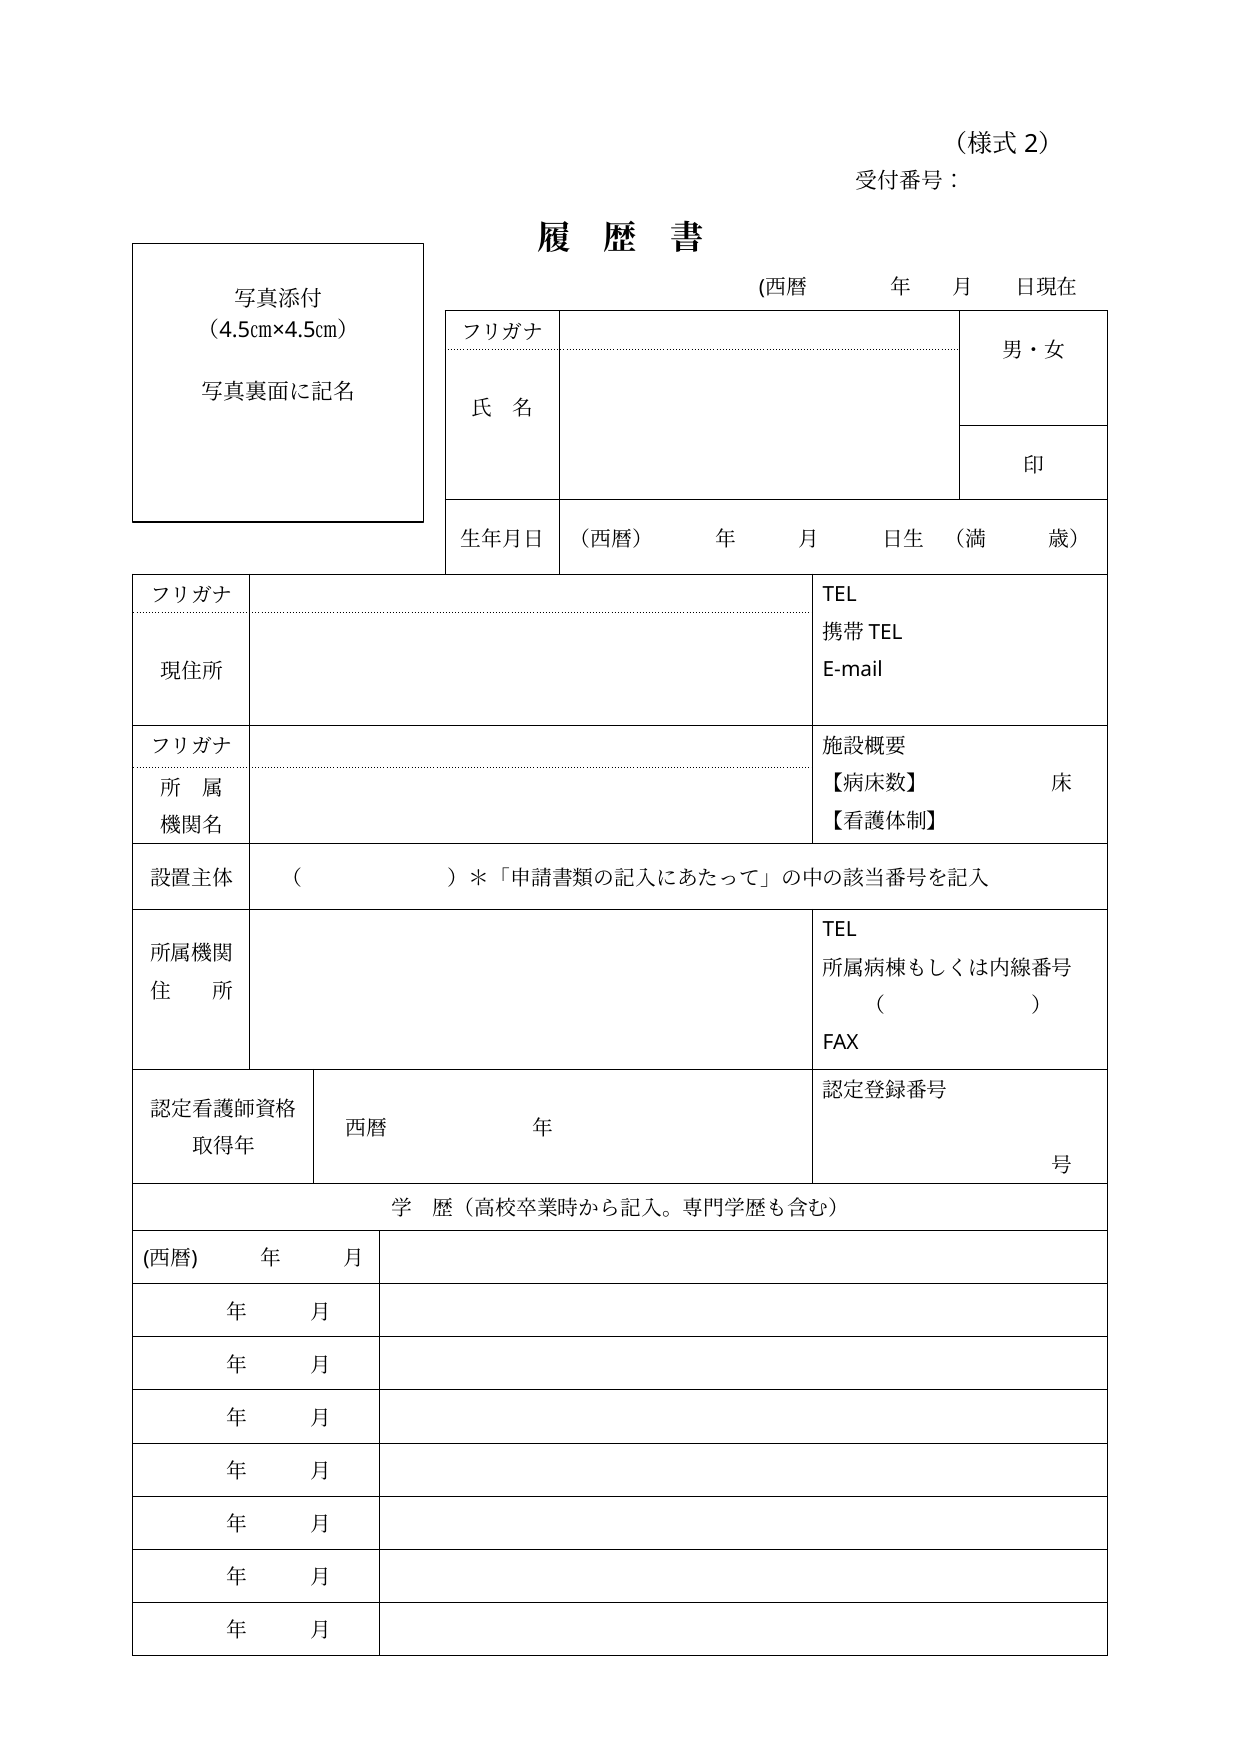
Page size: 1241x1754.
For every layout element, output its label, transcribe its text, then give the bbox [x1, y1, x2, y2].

table_cell [250, 575, 812, 612]
table_cell [380, 1550, 1107, 1602]
table_cell 設置主体 [133, 844, 249, 909]
table_cell 年 月 [133, 1497, 379, 1549]
table_cell (西暦) 年 月 [133, 1231, 379, 1283]
table_cell [380, 1337, 1107, 1389]
table_cell （ ）＊「申請書類の記入にあたって」の中の該当番号を記入 [250, 844, 1107, 909]
table_cell [380, 1231, 1107, 1283]
table_cell TEL 携帯TEL E-mail [813, 575, 1107, 724]
table_cell フリガナ [133, 726, 249, 767]
table_cell 年 月 [133, 1390, 379, 1442]
table_header フリガナ [446, 311, 559, 349]
table_cell [560, 349, 959, 498]
table_cell 年 月 [133, 1337, 379, 1389]
table_cell 認定看護師資格 取得年 [133, 1070, 313, 1182]
text 受付番号： [177, 160, 1063, 198]
table_cell TEL 所属病棟もしくは内線番号 （ ） FAX [813, 910, 1107, 1069]
table_cell 年 月 [133, 1550, 379, 1602]
table_cell 年 月 [133, 1444, 379, 1496]
table_cell 所 属 機関名 [133, 767, 249, 843]
table_cell [250, 767, 812, 843]
table_cell 現住所 [133, 612, 249, 724]
table_cell 年 月 [133, 1284, 379, 1336]
table_cell [250, 612, 812, 724]
table_cell フリガナ [133, 575, 249, 612]
table_cell （西暦） 年 月 日生 （満 歳） [560, 500, 1107, 573]
table_cell 施設概要 【病床数】 床 【看護体制】 [813, 726, 1107, 843]
table_cell 氏 名 [446, 349, 559, 498]
table_cell 年 月 [133, 1603, 379, 1655]
table_cell 所属機関 住 所 [133, 910, 249, 1069]
table_header [560, 311, 959, 349]
table_cell 生年月日 [446, 500, 559, 573]
text （様式 2） [177, 123, 1063, 160]
table_cell 西暦 年 [314, 1070, 812, 1182]
table_cell 学 歴（高校卒業時から記入。専門学歴も含む） [133, 1184, 1107, 1230]
text 履 歴 書 [177, 198, 1063, 273]
table_cell [380, 1603, 1107, 1655]
table_cell 認定登録番号 号 [813, 1070, 1107, 1182]
table_header 男・女 [960, 311, 1107, 425]
table_cell [380, 1284, 1107, 1336]
table_cell 印 [960, 426, 1107, 498]
table_cell [250, 910, 812, 1069]
table_cell [250, 726, 812, 767]
table_cell [380, 1390, 1107, 1442]
table_cell [380, 1497, 1107, 1549]
table_cell [380, 1444, 1107, 1496]
